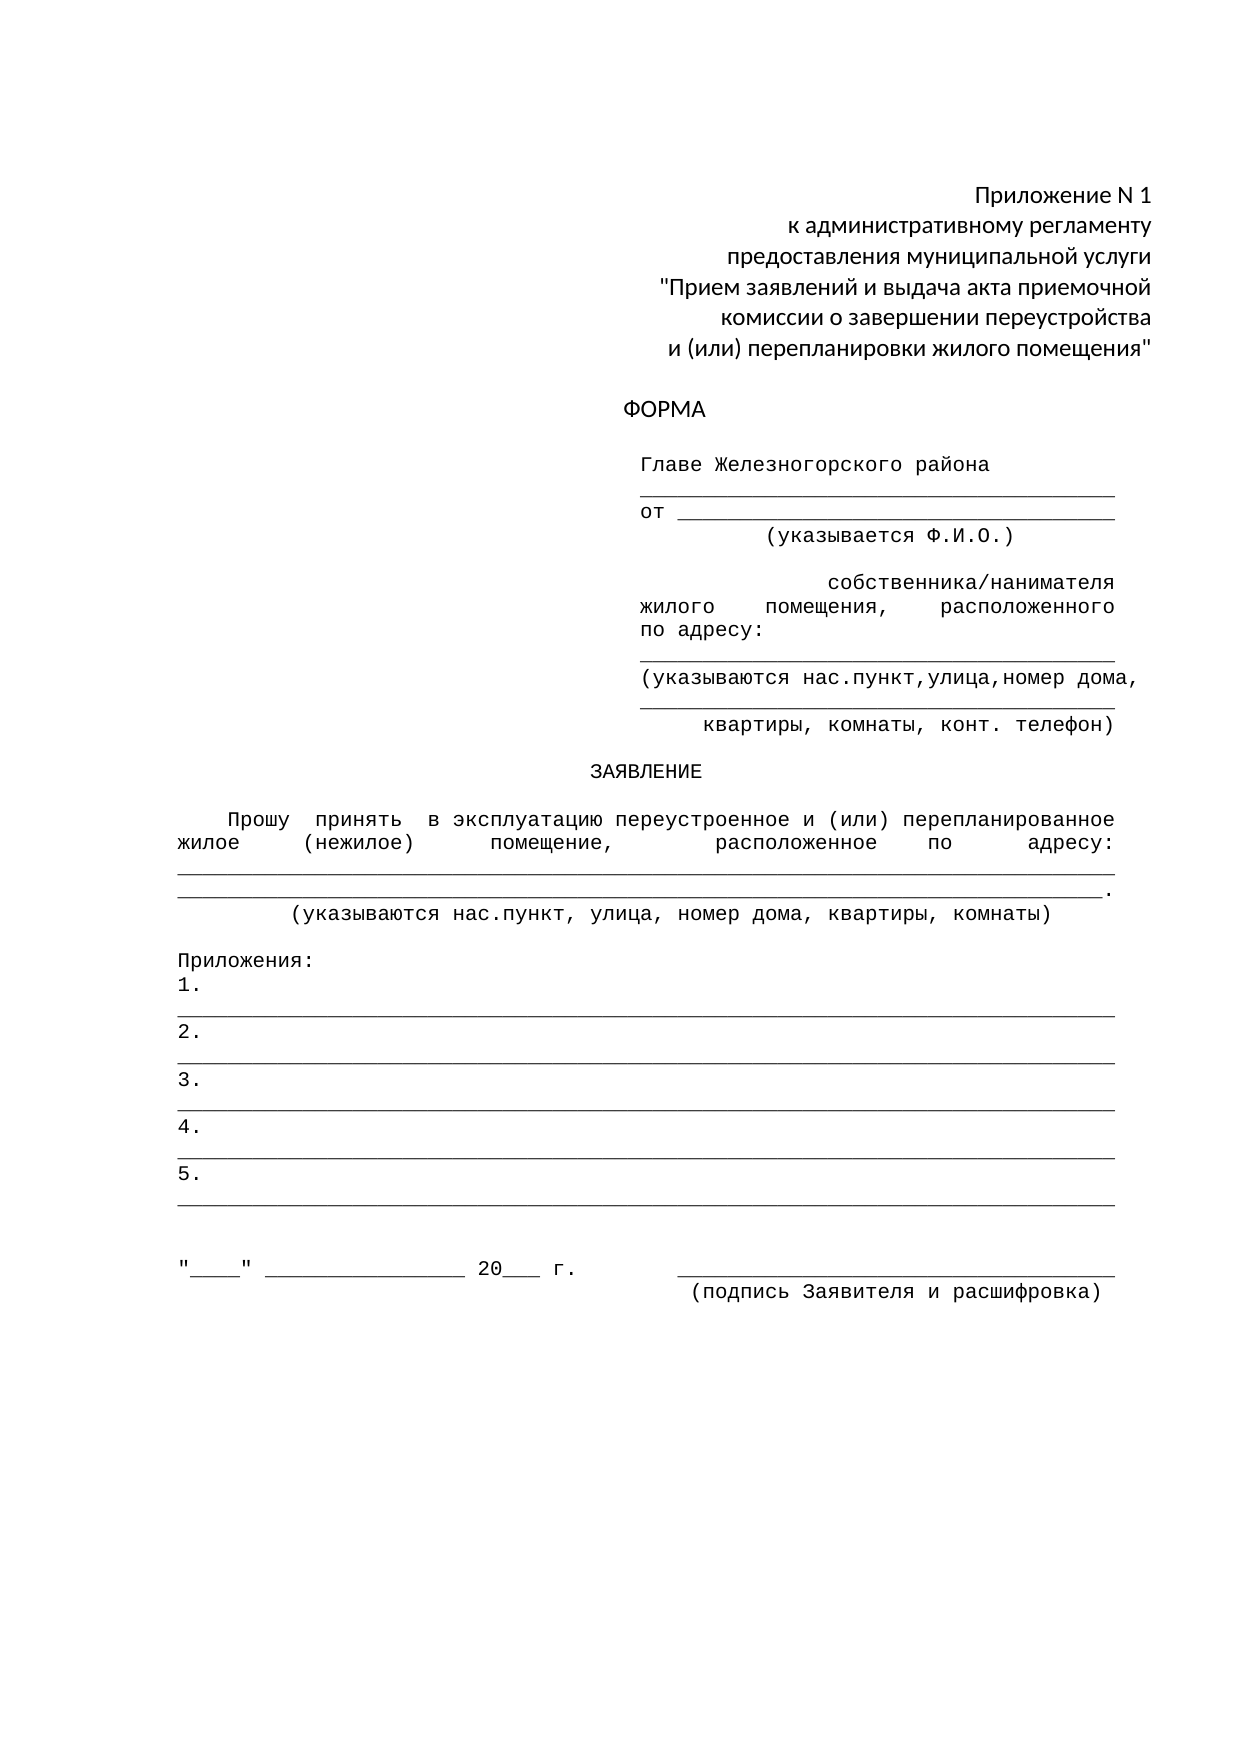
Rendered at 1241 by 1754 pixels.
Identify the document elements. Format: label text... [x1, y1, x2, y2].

text Приложение N 1 [177, 179, 1152, 210]
text ЗАЯВЛЕНИЕ [177, 761, 1152, 785]
text ФОРМА [177, 393, 1152, 423]
text "____" ________________ 20___ г. ___________________________________ [177, 1258, 1152, 1281]
text (указывается Ф.И.О.) [177, 525, 1152, 548]
text от ___________________________________ [177, 501, 1152, 525]
text Приложения: [177, 950, 1152, 974]
text (подпись Заявителя и расшифровка) [177, 1281, 1152, 1305]
text 4. [177, 1116, 1152, 1139]
text ___________________________________________________________________________ [177, 1045, 1152, 1069]
text к административному регламенту [177, 210, 1152, 240]
text ______________________________________ [177, 477, 1152, 501]
text 3. [177, 1069, 1152, 1092]
text комиссии о завершении переустройства [177, 301, 1152, 332]
text ______________________________________ [177, 690, 1152, 714]
text ___________________________________________________________________________ [177, 998, 1152, 1021]
text 2. [177, 1021, 1152, 1045]
text жилого помещения, расположенного [177, 596, 1152, 619]
text __________________________________________________________________________. [177, 879, 1152, 903]
text Главе Железногорского района [177, 454, 1152, 477]
text по адресу: [177, 619, 1152, 643]
text (указываются нас.пункт, улица, номер дома, квартиры, комнаты) [177, 903, 1152, 927]
text ___________________________________________________________________________ [177, 1139, 1152, 1163]
text собственника/нанимателя [177, 572, 1152, 596]
text Прошу принять в эксплуатацию переустроенное и (или) перепланированное [177, 808, 1152, 832]
text жилое (нежилое) помещение, расположенное по адресу: [177, 832, 1152, 856]
text ___________________________________________________________________________ [177, 1092, 1152, 1116]
text предоставления муниципальной услуги [177, 240, 1152, 271]
text 5. [177, 1163, 1152, 1187]
text и (или) перепланировки жилого помещения" [177, 332, 1152, 362]
text "Прием заявлений и выдача акта приемочной [177, 271, 1152, 301]
text (указываются нас.пункт,улица,номер дома, [177, 667, 1152, 690]
text 1. [177, 974, 1152, 998]
text ___________________________________________________________________________ [177, 856, 1152, 879]
text ___________________________________________________________________________ [177, 1187, 1152, 1211]
text квартиры, комнаты, конт. телефон) [177, 714, 1152, 738]
text ______________________________________ [177, 643, 1152, 667]
